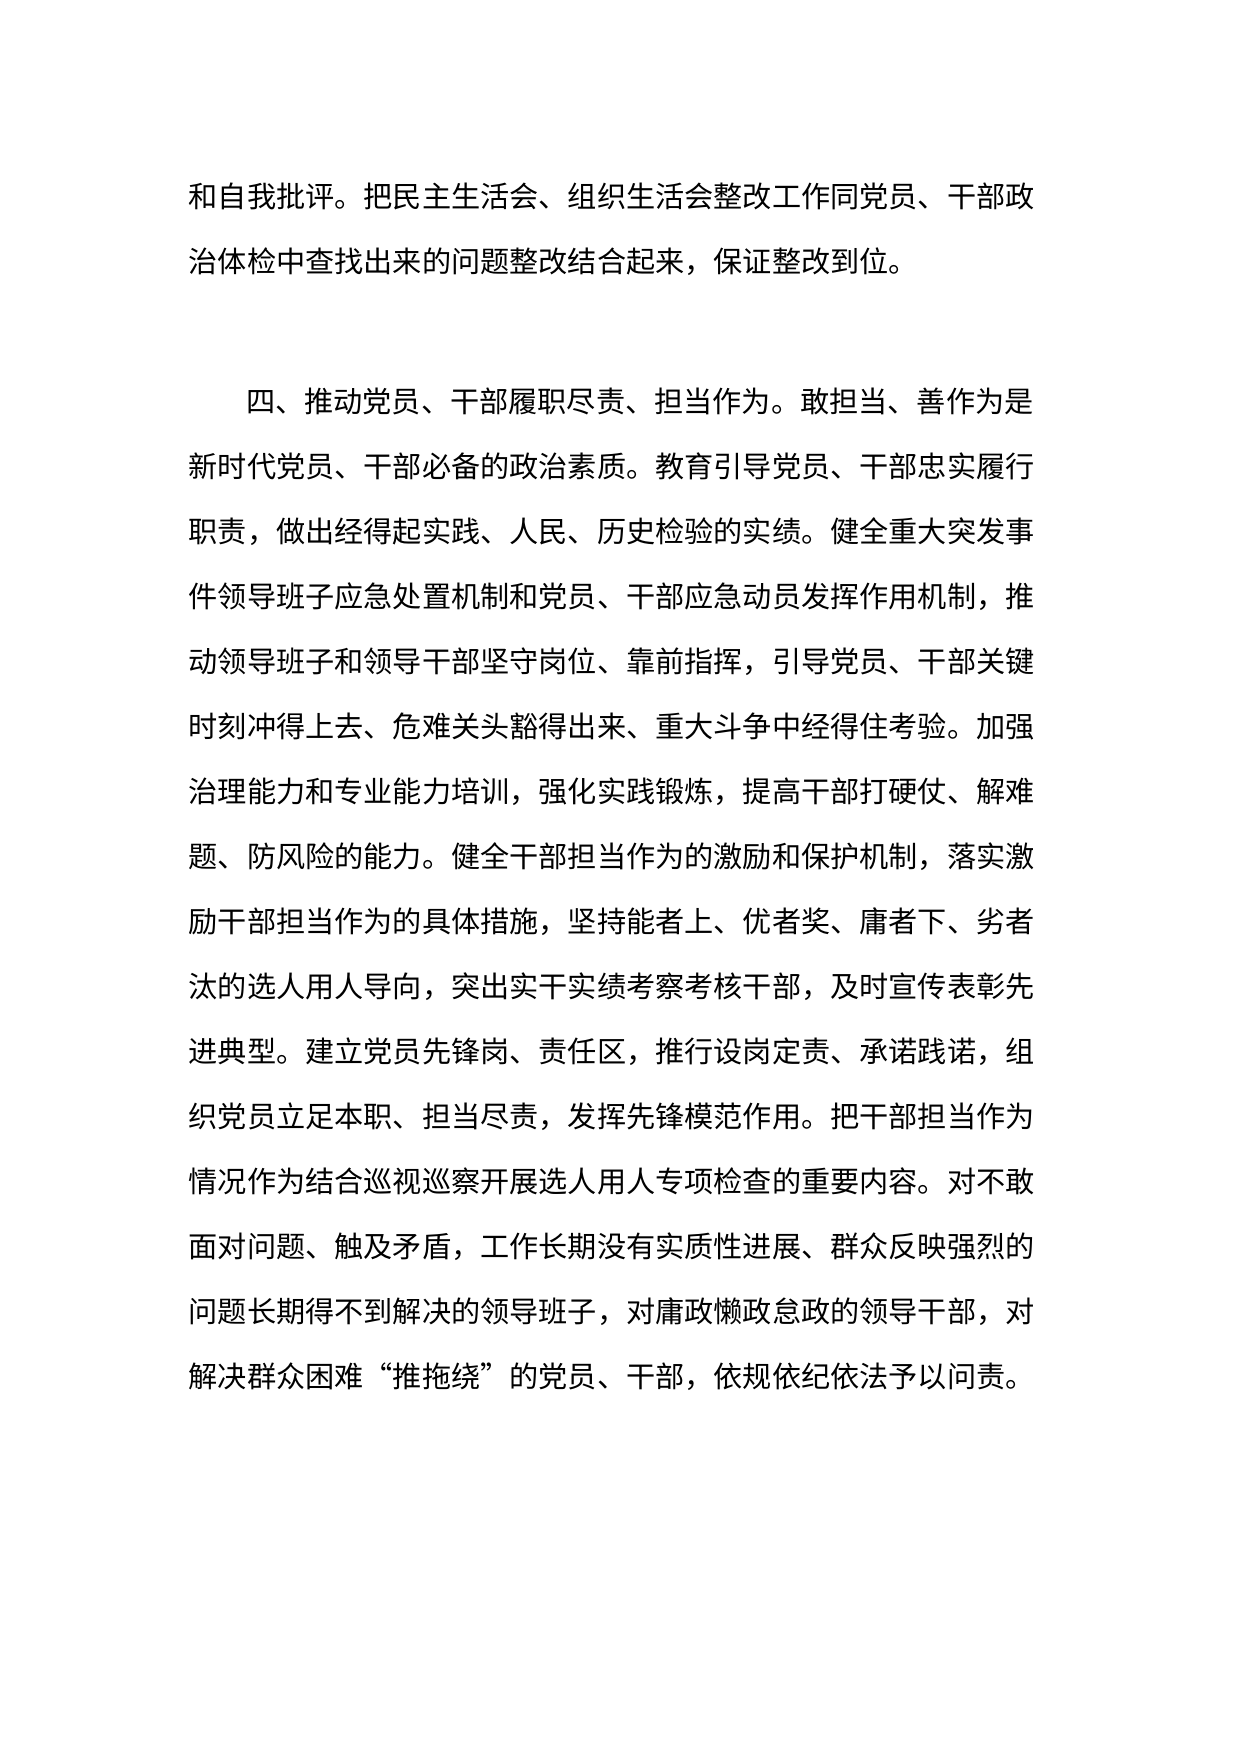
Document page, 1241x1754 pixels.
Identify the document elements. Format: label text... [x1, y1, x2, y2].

text 四、推动党员、干部履职尽责、担当作为。敢担当、善作为是新时代党员、干部必备的政治素质。教育引导党员、干部忠实履行职责，做出经得起实践、人民、历史检验的实绩。健全重大突发事件领导班子应急处置机制和党员、干部应急动员发挥作用机制，推动领导班子和领导干部坚守岗位、靠前指挥，引导党员、干部关键时刻冲得上去、危难关头豁得出来、重大斗争中经得住考验。加强治理能力和专业能力培训，强化实践锻炼，提高干部打硬仗、解难题、防风险的能力。健全干部担当作为的激励和保护机制，落实激励干部担当作为的具体措施，坚持能者上、优者奖、庸者下、劣者汰的选人用人导向，突出实干实绩考察考核干部，及时宣传表彰先进典型。建立党员先锋岗、责任区，推行设岗定责、承诺践诺，组织党员立足本职、担当尽责，发挥先锋模范作用。把干部担当作为情况作为结合巡视巡察开展选人用人专项检查的重要内容。对不敢面对问题、触及矛盾，工作长期没有实质性进展、群众反映强烈的问题长期得不到解决的领导班子，对庸政懒政怠政的领导干部，对解决群众困难“推拖绕”的党员、干部，依规依纪依法予以问责。 [187, 367, 1062, 1407]
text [187, 162, 1062, 292]
